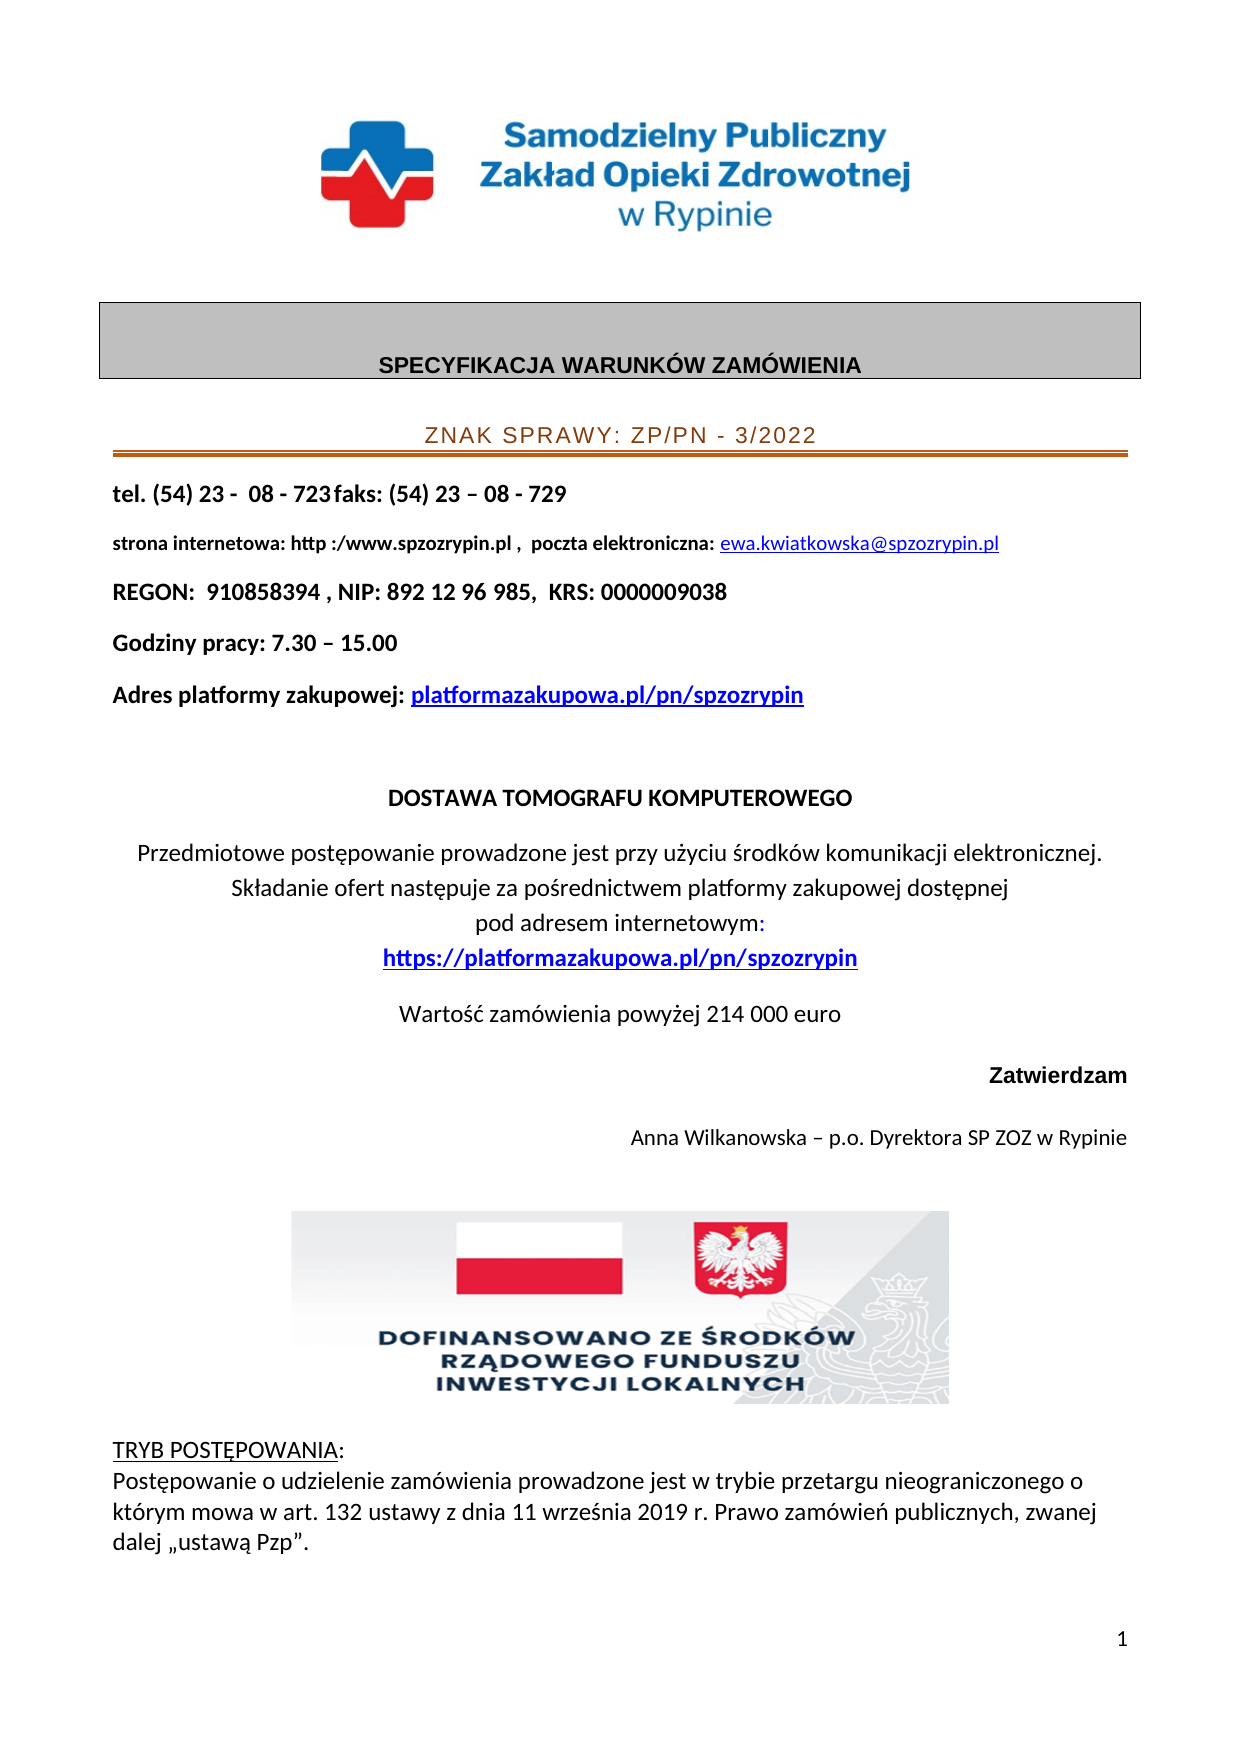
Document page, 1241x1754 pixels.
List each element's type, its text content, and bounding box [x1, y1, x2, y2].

text DOSTAWA TOMOGRAFU KOMPUTEROWEGO [112, 782, 1128, 812]
text Przedmiotowe postępowanie prowadzone jest przy użyciu środków komunikacji elektronicznej. Składanie ofert następuje za pośrednictwem platformy zakupowej dostępnej pod adresem internetowym: https://platformazakupowa.pl/pn/spzozrypin [112, 837, 1128, 973]
text tel. (54) 23 - 08 - 723 faks: (54) 23 – 08 - 729 [112, 479, 1128, 509]
text Anna Wilkanowska – p.o. Dyrektora SP ZOZ w Rypinie [112, 1123, 1128, 1151]
text Wartość zamówienia powyżej 214 000 euro [112, 998, 1128, 1029]
text TRYB POSTĘPOWANIA: [112, 1434, 1128, 1465]
text REGON: 910858394 , NIP: 892 12 96 985, KRS: 0000009038 [112, 576, 1128, 607]
text SPECYFIKACJA WARUNKÓW ZAMÓWIENIA [100, 351, 1140, 378]
text Znak sprawy: ZP/PN - 3/2022 [112, 422, 1128, 457]
text Postępowanie o udzielenie zamówienia prowadzone jest w trybie przetargu nieograniczonego o którym mowa w art. 132 ustawy z dnia 11 września 2019 r. Prawo zamówień publicznych, zwanej dalej „ustawą Pzp”. [112, 1465, 1128, 1557]
text Adres platformy zakupowej: platformazakupowa.pl/pn/spzozrypin [112, 679, 1128, 709]
text Zatwierdzam [112, 1062, 1128, 1089]
text Godziny pracy: 7.30 – 15.00 [112, 628, 1128, 658]
text strona internetowa: http :/www.spzozrypin.pl , poczta elektroniczna: ewa.kwiatkowska@spzozrypin.pl [112, 530, 1128, 555]
picture [291, 1211, 949, 1404]
picture [321, 87, 920, 251]
